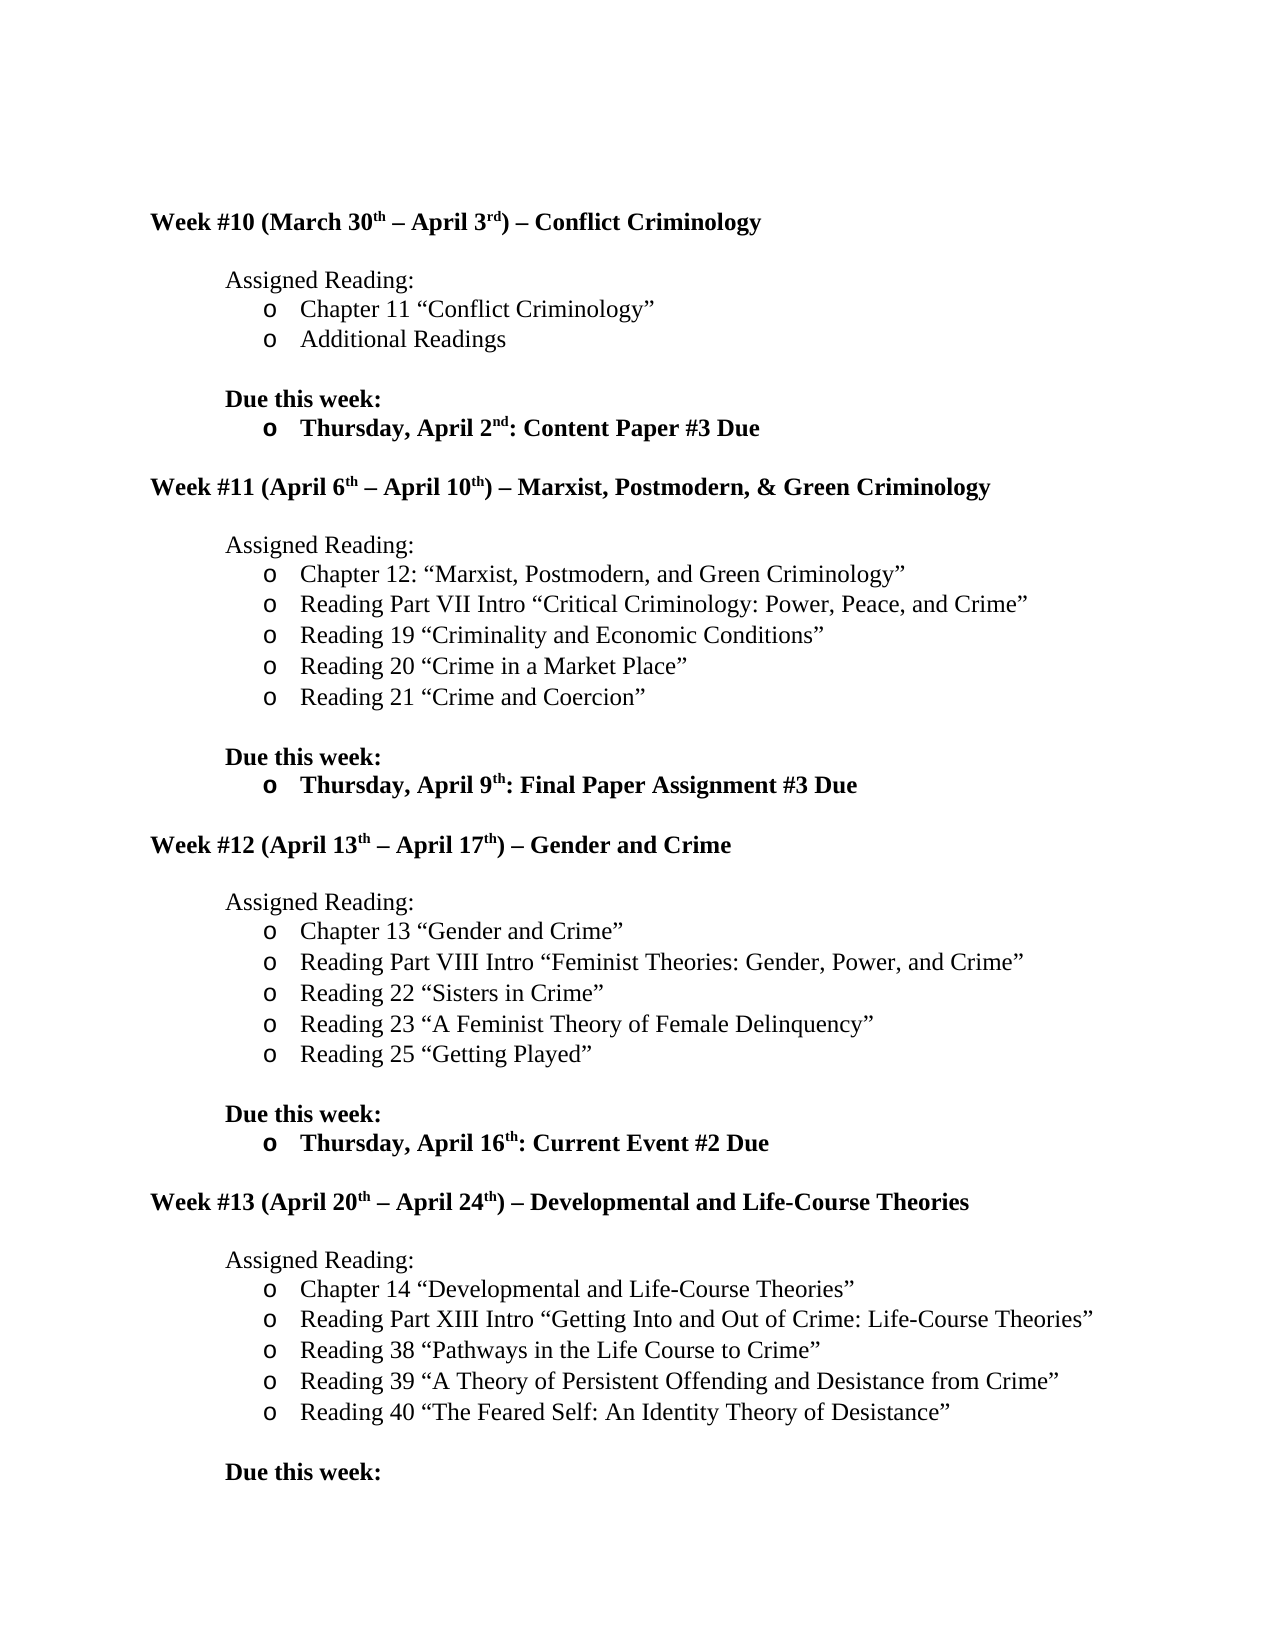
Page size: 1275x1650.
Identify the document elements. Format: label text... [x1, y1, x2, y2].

text Week #11 (April 6th – April 10th) – Marxist, Postmodern, & Green Criminology [150, 472, 1125, 501]
list Chapter 14 “Developmental and Life-Course Theories” [262, 1274, 1125, 1304]
list Reading 21 “Crime and Coercion” [262, 682, 1125, 713]
list Reading Part VIII Intro “Feminist Theories: Gender, Power, and Crime” [262, 947, 1125, 978]
list Thursday, April 16th: Current Event #2 Due [262, 1128, 1125, 1159]
list Thursday, April 9th: Final Paper Assignment #3 Due [262, 770, 1125, 801]
text Week #12 (April 13th – April 17th) – Gender and Crime [150, 830, 1125, 859]
list Chapter 11 “Conflict Criminology” [262, 294, 1125, 324]
list Chapter 12: “Marxist, Postmodern, and Green Criminology” [262, 559, 1125, 589]
text Assigned Reading: [150, 1245, 1125, 1274]
list Reading 25 “Getting Played” [262, 1039, 1125, 1070]
list Reading 40 “The Feared Self: An Identity Theory of Desistance” [262, 1397, 1125, 1428]
list Reading 39 “A Theory of Persistent Offending and Desistance from Crime” [262, 1366, 1125, 1397]
list Reading 20 “Crime in a Market Place” [262, 651, 1125, 682]
list Reading 23 “A Feminist Theory of Female Delinquency” [262, 1009, 1125, 1039]
text Due this week: [225, 742, 1125, 770]
list Reading 19 “Criminality and Economic Conditions” [262, 620, 1125, 651]
list Reading 22 “Sisters in Crime” [262, 978, 1125, 1009]
text Assigned Reading: [150, 265, 1125, 294]
text Week #13 (April 20th – April 24th) – Developmental and Life-Course Theories [150, 1187, 1125, 1216]
list Additional Readings [262, 324, 1125, 355]
text Due this week: [225, 1457, 1125, 1485]
text Due this week: [225, 1099, 1125, 1128]
text Week #10 (March 30th – April 3rd) – Conflict Criminology [150, 207, 1125, 236]
text Due this week: [225, 384, 1125, 413]
list Thursday, April 2nd: Content Paper #3 Due [262, 413, 1125, 444]
list Reading 38 “Pathways in the Life Course to Crime” [262, 1335, 1125, 1366]
list Reading Part VII Intro “Critical Criminology: Power, Peace, and Crime” [262, 589, 1125, 620]
text Assigned Reading: [150, 887, 1125, 916]
list Reading Part XIII Intro “Getting Into and Out of Crime: Life-Course Theories” [262, 1304, 1125, 1335]
list Chapter 13 “Gender and Crime” [262, 916, 1125, 947]
text Assigned Reading: [150, 530, 1125, 559]
